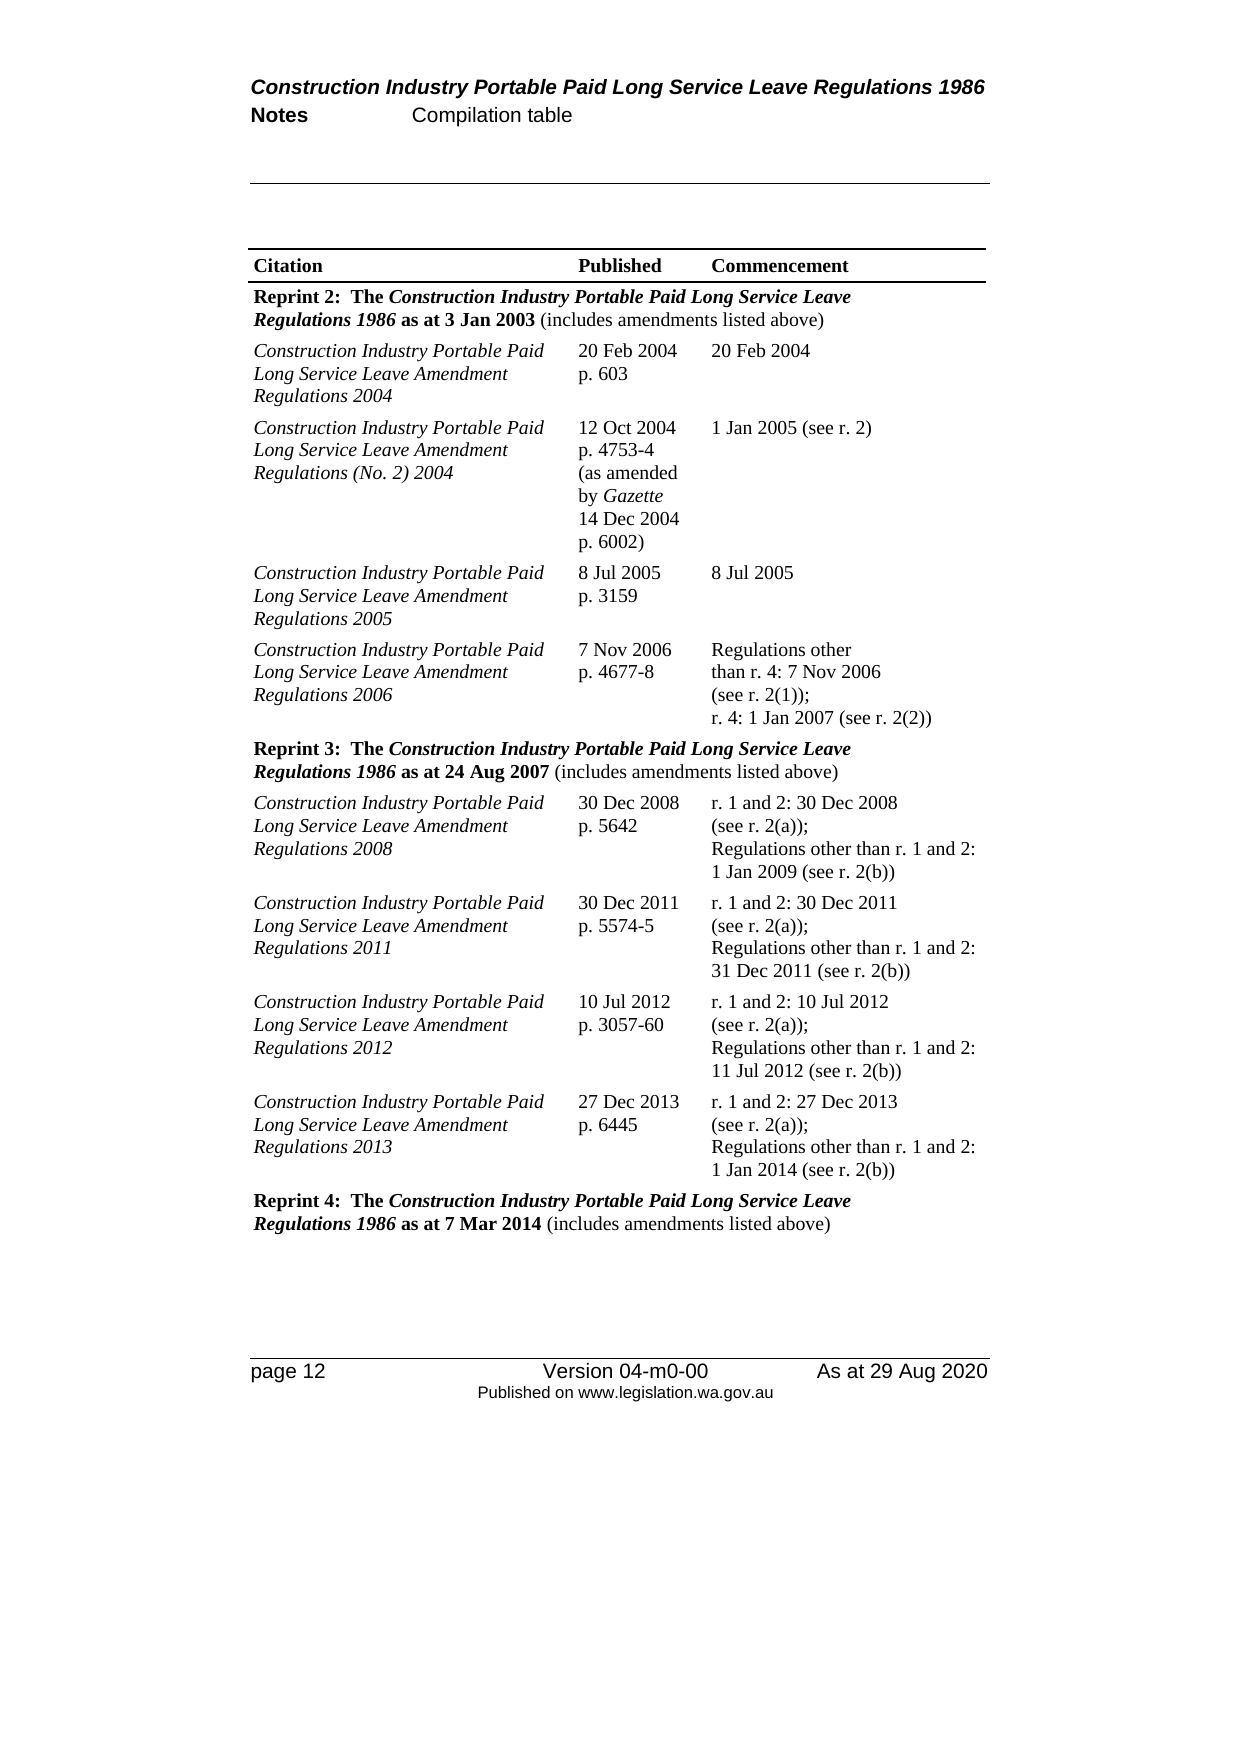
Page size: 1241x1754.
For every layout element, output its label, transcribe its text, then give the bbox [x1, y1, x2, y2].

table_cell 30 Dec 2008 p. 5642 [572, 787, 705, 887]
table_cell 7 Nov 2006 p. 4677-8 [572, 634, 705, 733]
table_cell 12 Oct 2004 p. 4753-4 (as amended by Gazette 14 Dec 2004 p. 6002) [572, 411, 705, 557]
table_cell Construction Industry Portable Paid Long Service Leave Amendment Regulations 2004 [248, 335, 572, 411]
table_cell 30 Dec 2011 p. 5574-5 [572, 887, 705, 986]
table_cell Construction Industry Portable Paid Long Service Leave Amendment Regulations 2013 [248, 1086, 572, 1185]
table_header Published [572, 250, 705, 281]
table_cell Construction Industry Portable Paid Long Service Leave Amendment Regulations (No. 2) 2004 [248, 411, 572, 557]
table_header Citation [248, 250, 572, 281]
table_cell 20 Feb 2004 p. 603 [572, 335, 705, 411]
table_cell Construction Industry Portable Paid Long Service Leave Amendment Regulations 2012 [248, 986, 572, 1086]
table_cell Reprint 4: The Construction Industry Portable Paid Long Service Leave Regulations 1986 as at 7 Mar 2014 (includes amendments listed above) [248, 1185, 986, 1239]
table_cell r. 1 and 2: 27 Dec 2013 (see r. 2(a)); Regulations other than r. 1 and 2: 1 Jan 2014 (see r. 2(b)) [705, 1086, 986, 1185]
table_cell Construction Industry Portable Paid Long Service Leave Amendment Regulations 2006 [248, 634, 572, 733]
table_cell Construction Industry Portable Paid Long Service Leave Amendment Regulations 2008 [248, 787, 572, 887]
table_cell Reprint 3: The Construction Industry Portable Paid Long Service Leave Regulations 1986 as at 24 Aug 2007 (includes amendments listed above) [248, 733, 986, 787]
table_cell Reprint 2: The Construction Industry Portable Paid Long Service Leave Regulations 1986 as at 3 Jan 2003 (includes amendments listed above) [248, 283, 986, 335]
table_cell 8 Jul 2005 [705, 557, 986, 633]
table_cell r. 1 and 2: 10 Jul 2012 (see r. 2(a)); Regulations other than r. 1 and 2: 11 Jul 2012 (see r. 2(b)) [705, 986, 986, 1086]
table_cell 10 Jul 2012 p. 3057-60 [572, 986, 705, 1086]
table_cell 8 Jul 2005 p. 3159 [572, 557, 705, 633]
table_cell 27 Dec 2013 p. 6445 [572, 1086, 705, 1185]
table_cell Construction Industry Portable Paid Long Service Leave Amendment Regulations 2011 [248, 887, 572, 986]
table_cell r. 1 and 2: 30 Dec 2011 (see r. 2(a)); Regulations other than r. 1 and 2: 31 Dec 2011 (see r. 2(b)) [705, 887, 986, 986]
table_cell 20 Feb 2004 [705, 335, 986, 411]
table_cell Construction Industry Portable Paid Long Service Leave Amendment Regulations 2005 [248, 557, 572, 633]
table_header Commencement [705, 250, 986, 281]
table_cell Regulations other than r. 4: 7 Nov 2006 (see r. 2(1)); r. 4: 1 Jan 2007 (see r. 2(2)) [705, 634, 986, 733]
table_cell r. 1 and 2: 30 Dec 2008 (see r. 2(a)); Regulations other than r. 1 and 2: 1 Jan 2009 (see r. 2(b)) [705, 787, 986, 887]
table_cell 1 Jan 2005 (see r. 2) [705, 411, 986, 557]
